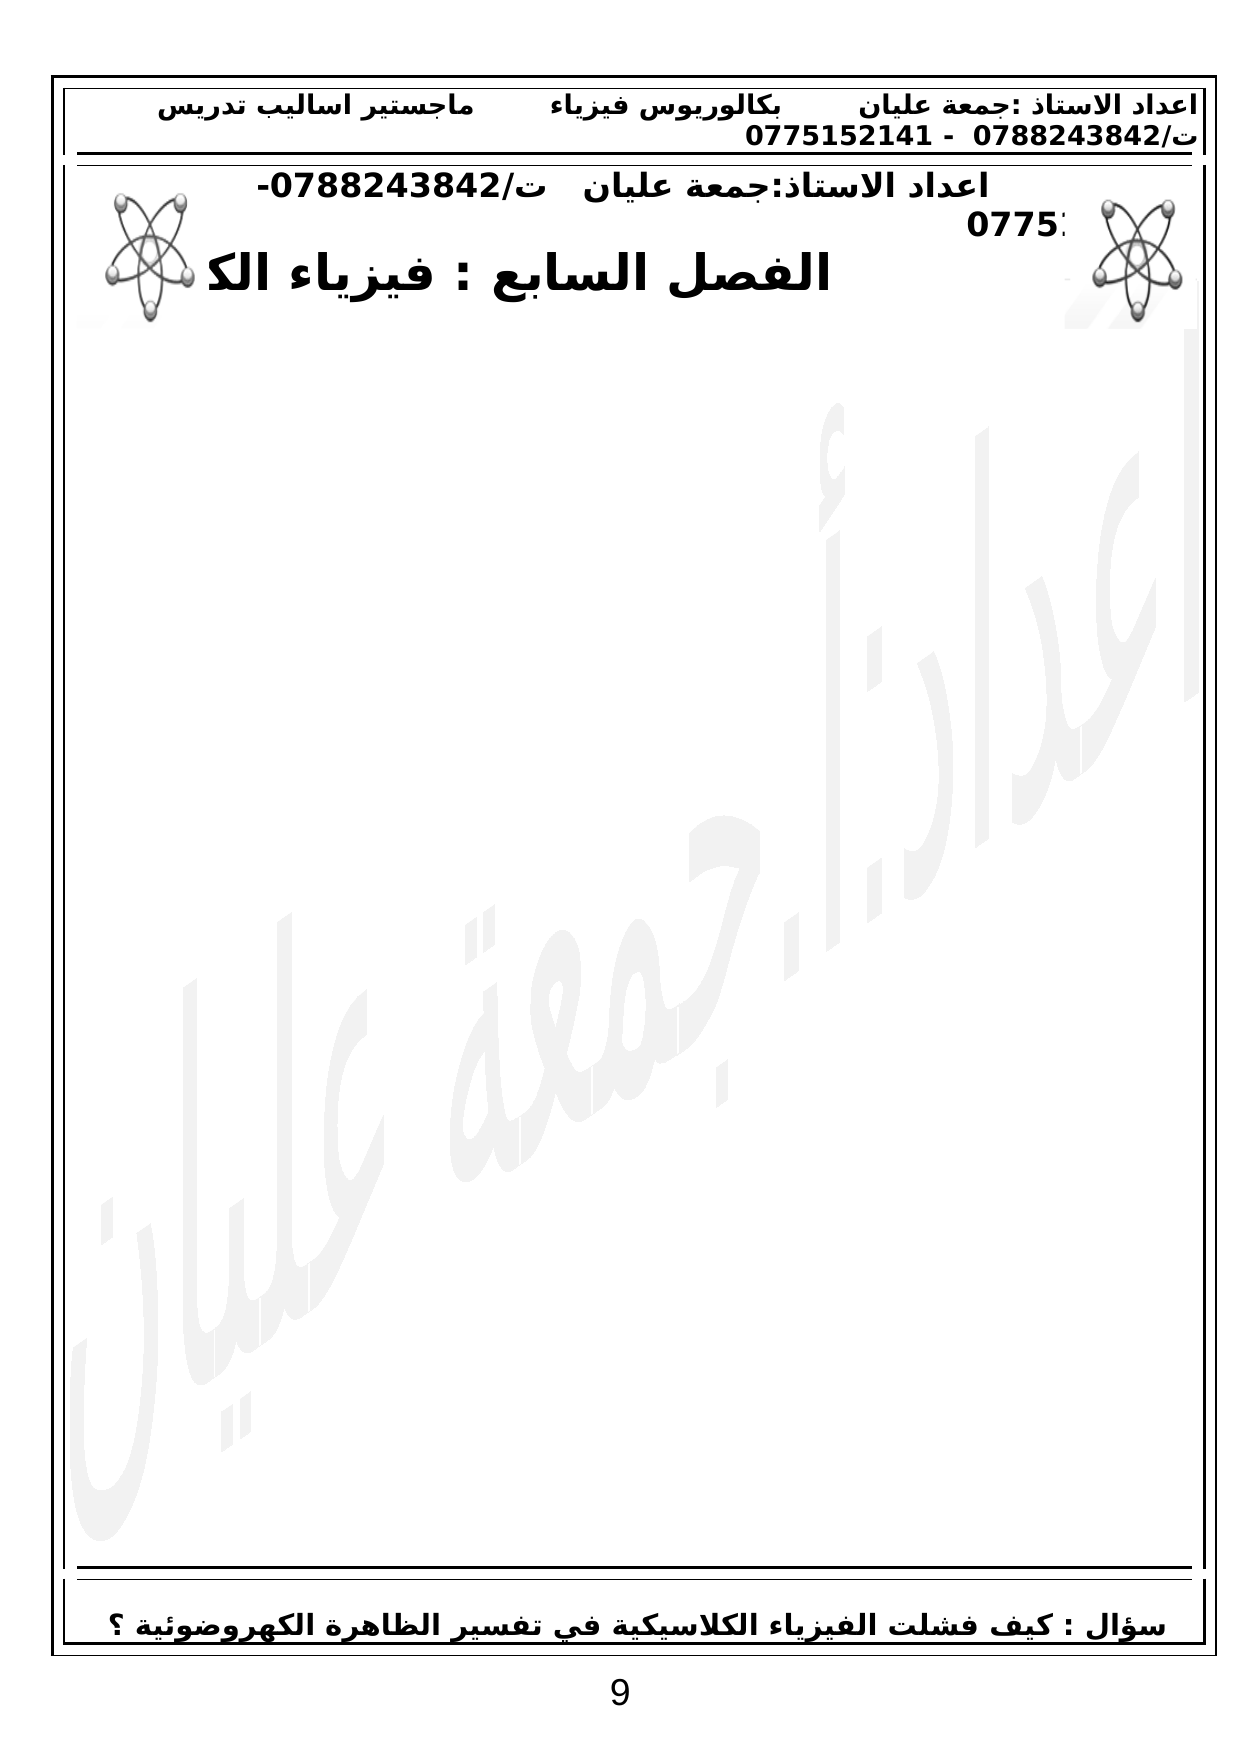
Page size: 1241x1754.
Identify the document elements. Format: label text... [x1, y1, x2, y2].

table_cell اعداد الاستاذ:جمعة عليان ت/0788243842-0775152141 الفصل السابع : فيزياء الكم [58, 152, 1209, 1566]
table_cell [58, 1566, 1209, 1642]
table_cell اعداد الاستاذ :جمعة عليان بكالوريوس فيزياء ماجستير اساليب تدريس ت/0788243842 - 0775152141 [58, 78, 1209, 152]
